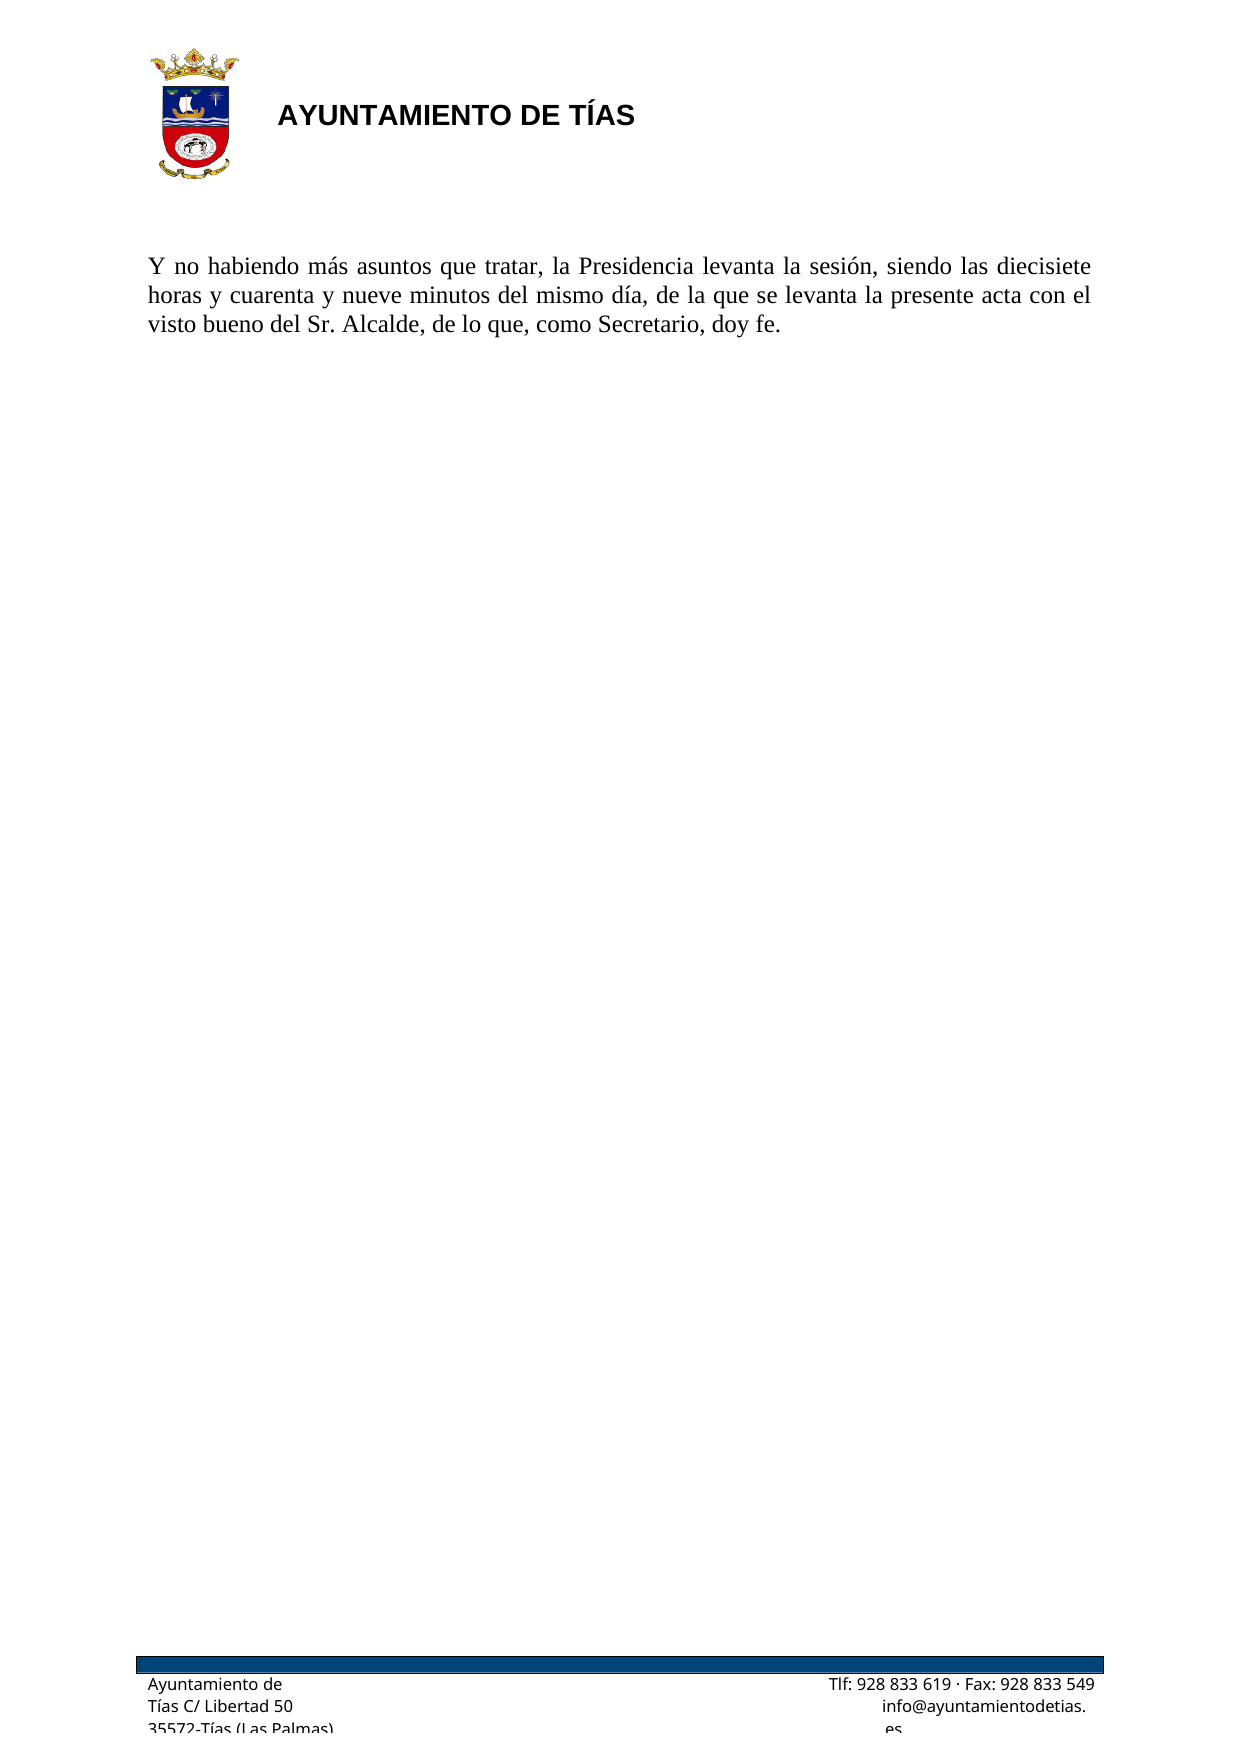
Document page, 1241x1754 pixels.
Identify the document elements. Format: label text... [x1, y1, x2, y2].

picture [150, 48, 241, 179]
text Y no habiendo más asuntos que tratar, la Presidencia levanta la sesión, siendo las diecisiete horas y cuarenta y nueve minutos del mismo día, de la que se levanta la presente acta con el visto bueno del Sr. Alcalde, de lo que, como Secretario, doy fe. [148, 251, 1093, 337]
